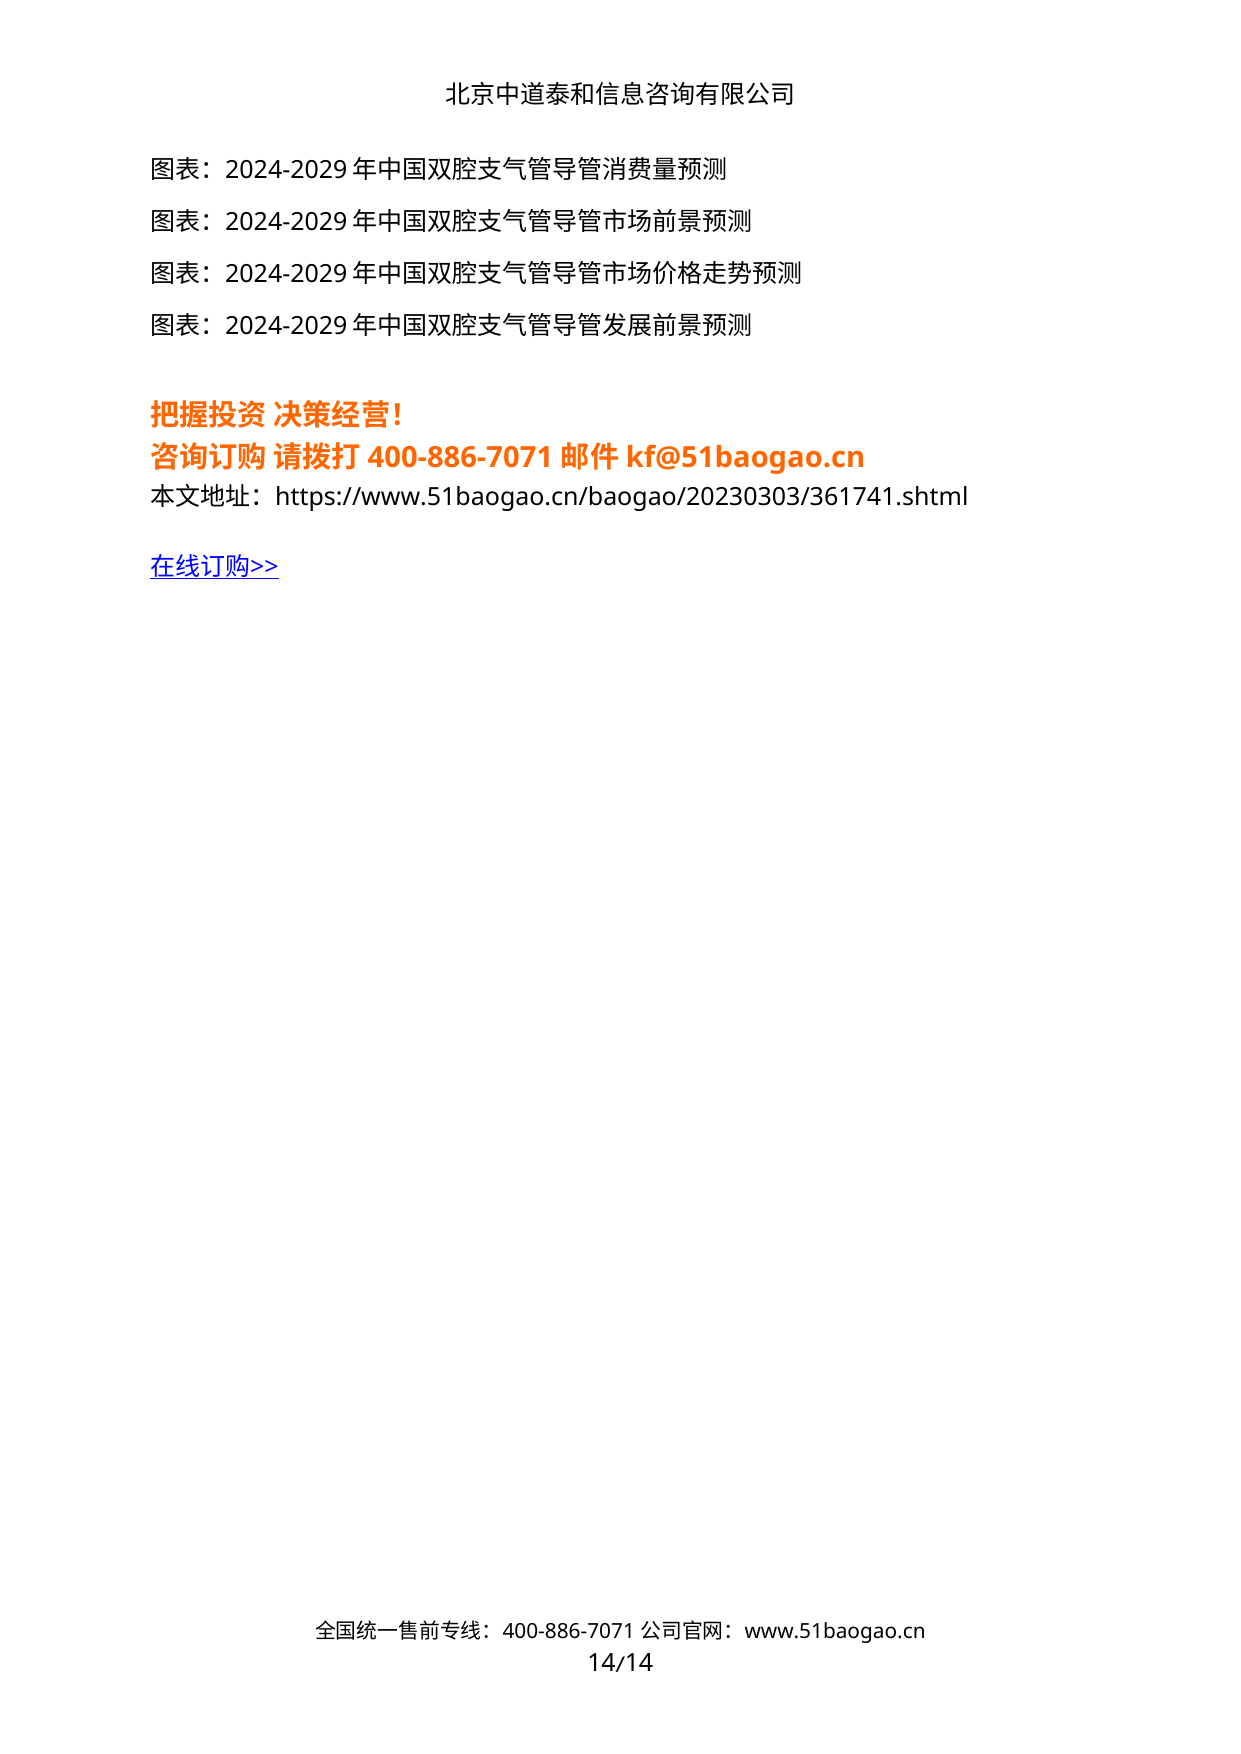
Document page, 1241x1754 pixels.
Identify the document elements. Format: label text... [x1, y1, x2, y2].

text 在线订购>> [150, 512, 1090, 583]
text 图表：2024-2029年中国双腔支气管导管发展前景预测 [150, 306, 1090, 342]
text 图表：2024-2029年中国双腔支气管导管消费量预测 [150, 150, 1090, 186]
text 把握投资 决策经营！咨询订购 请拨打 400-886-7071 邮件 kf@51baogao.cn本文地址：https://www.51baogao.cn/baogao/20230303/361741.shtml [150, 357, 1090, 512]
text 图表：2024-2029年中国双腔支气管导管市场价格走势预测 [150, 254, 1090, 290]
text 图表：2024-2029年中国双腔支气管导管市场前景预测 [150, 202, 1090, 238]
